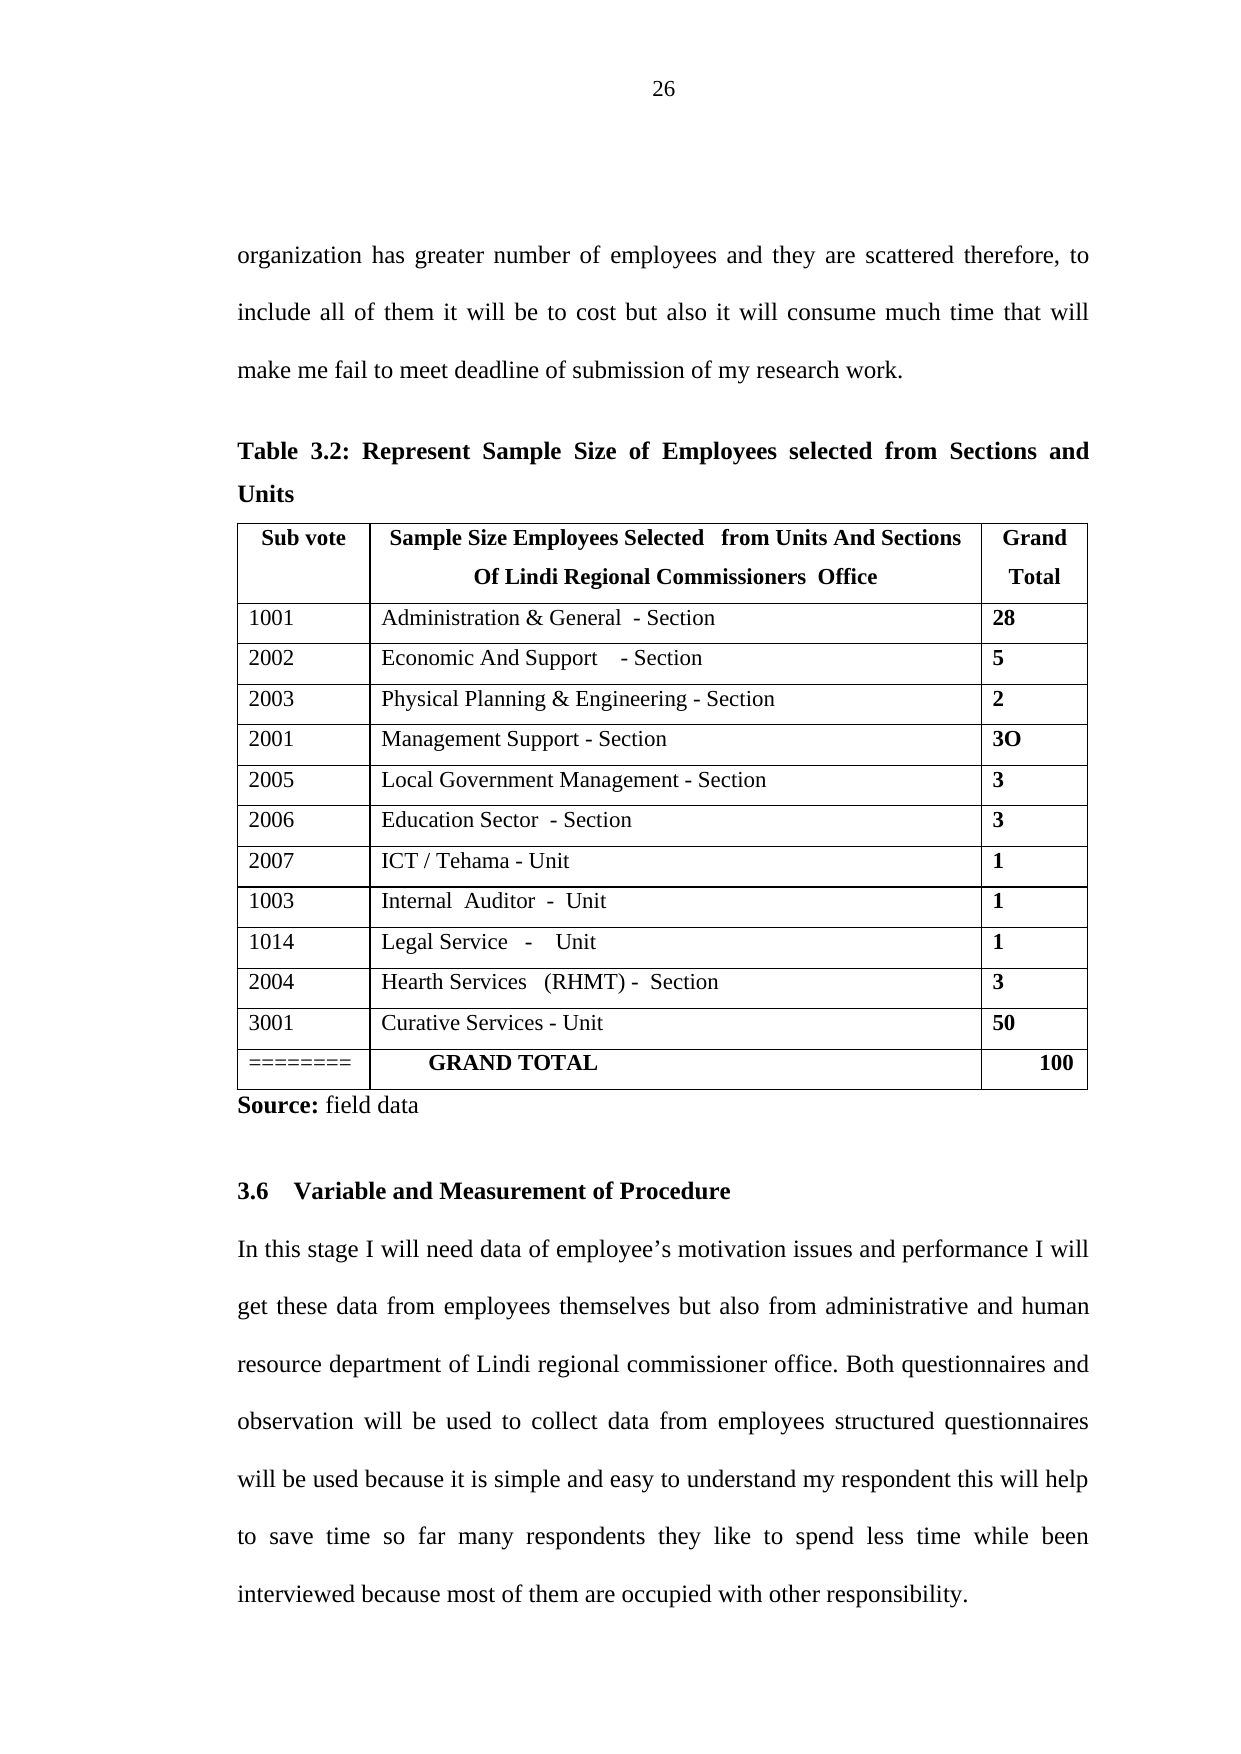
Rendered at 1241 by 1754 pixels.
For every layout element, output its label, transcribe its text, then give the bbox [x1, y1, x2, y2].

text In this stage I will need data of employee’s motivation issues and performance I will get these data from employees themselves but also from administrative and human resource department of Lindi regional commissioner office. Both questionnaires and observation will be used to collect data from employees structured questionnaires will be used because it is simple and easy to understand my respondent this will help to save time so far many respondents they like to spend less time while been interviewed because most of them are occupied with other responsibility. [237, 1234, 1090, 1607]
table_cell Local Government Management - Section [371, 766, 981, 805]
table_cell Education Sector - Section [371, 806, 981, 846]
table_cell 3 [982, 766, 1087, 805]
subtitle 3.6 Variable and Measurement of Procedure [237, 1176, 1090, 1205]
table_cell 1001 [238, 604, 369, 643]
text Source: field data [237, 1090, 1090, 1119]
table_cell 3001 [238, 1009, 369, 1048]
table_cell 1 [982, 847, 1087, 886]
table_cell 3 [982, 969, 1087, 1008]
text Table 3.2: Represent Sample Size of Employees selected from Sections and Units [237, 436, 1090, 508]
table_cell ICT / Tehama - Unit [371, 847, 981, 886]
table_cell Internal Auditor - Unit [371, 888, 981, 927]
table_cell Management Support - Section [371, 725, 981, 765]
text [237, 240, 1090, 384]
table_cell 2004 [238, 969, 369, 1008]
table_cell Economic And Support - Section [371, 644, 981, 684]
table_cell 2006 [238, 806, 369, 846]
table_cell 50 [982, 1009, 1087, 1048]
table_cell Legal Service - Unit [371, 928, 981, 967]
table_cell 28 [982, 604, 1087, 643]
table_cell 3 [982, 806, 1087, 846]
table_cell 2005 [238, 766, 369, 805]
table_cell 2007 [238, 847, 369, 886]
table_cell 3O [982, 725, 1087, 765]
table_cell 2 [982, 685, 1087, 724]
table_header Sub vote [238, 524, 369, 603]
table_cell 1 [982, 888, 1087, 927]
table_header Grand Total [982, 524, 1087, 603]
table_cell GRAND TOTAL [371, 1050, 981, 1089]
table_cell Administration & General - Section [371, 604, 981, 643]
table_cell ======== [238, 1050, 369, 1089]
table_cell 1 [982, 928, 1087, 967]
table_cell 1003 [238, 888, 369, 927]
table_cell Hearth Services (RHMT) - Section [371, 969, 981, 1008]
table_cell 1014 [238, 928, 369, 967]
table_cell 100 [982, 1050, 1087, 1089]
table_cell Physical Planning & Engineering - Section [371, 685, 981, 724]
table_header Sample Size Employees Selected from Units And Sections Of Lindi Regional Commissioners Office [371, 524, 981, 603]
table_cell 2001 [238, 725, 369, 765]
table_cell 5 [982, 644, 1087, 684]
table_cell 2002 [238, 644, 369, 684]
table_cell 2003 [238, 685, 369, 724]
table_cell Curative Services - Unit [371, 1009, 981, 1048]
